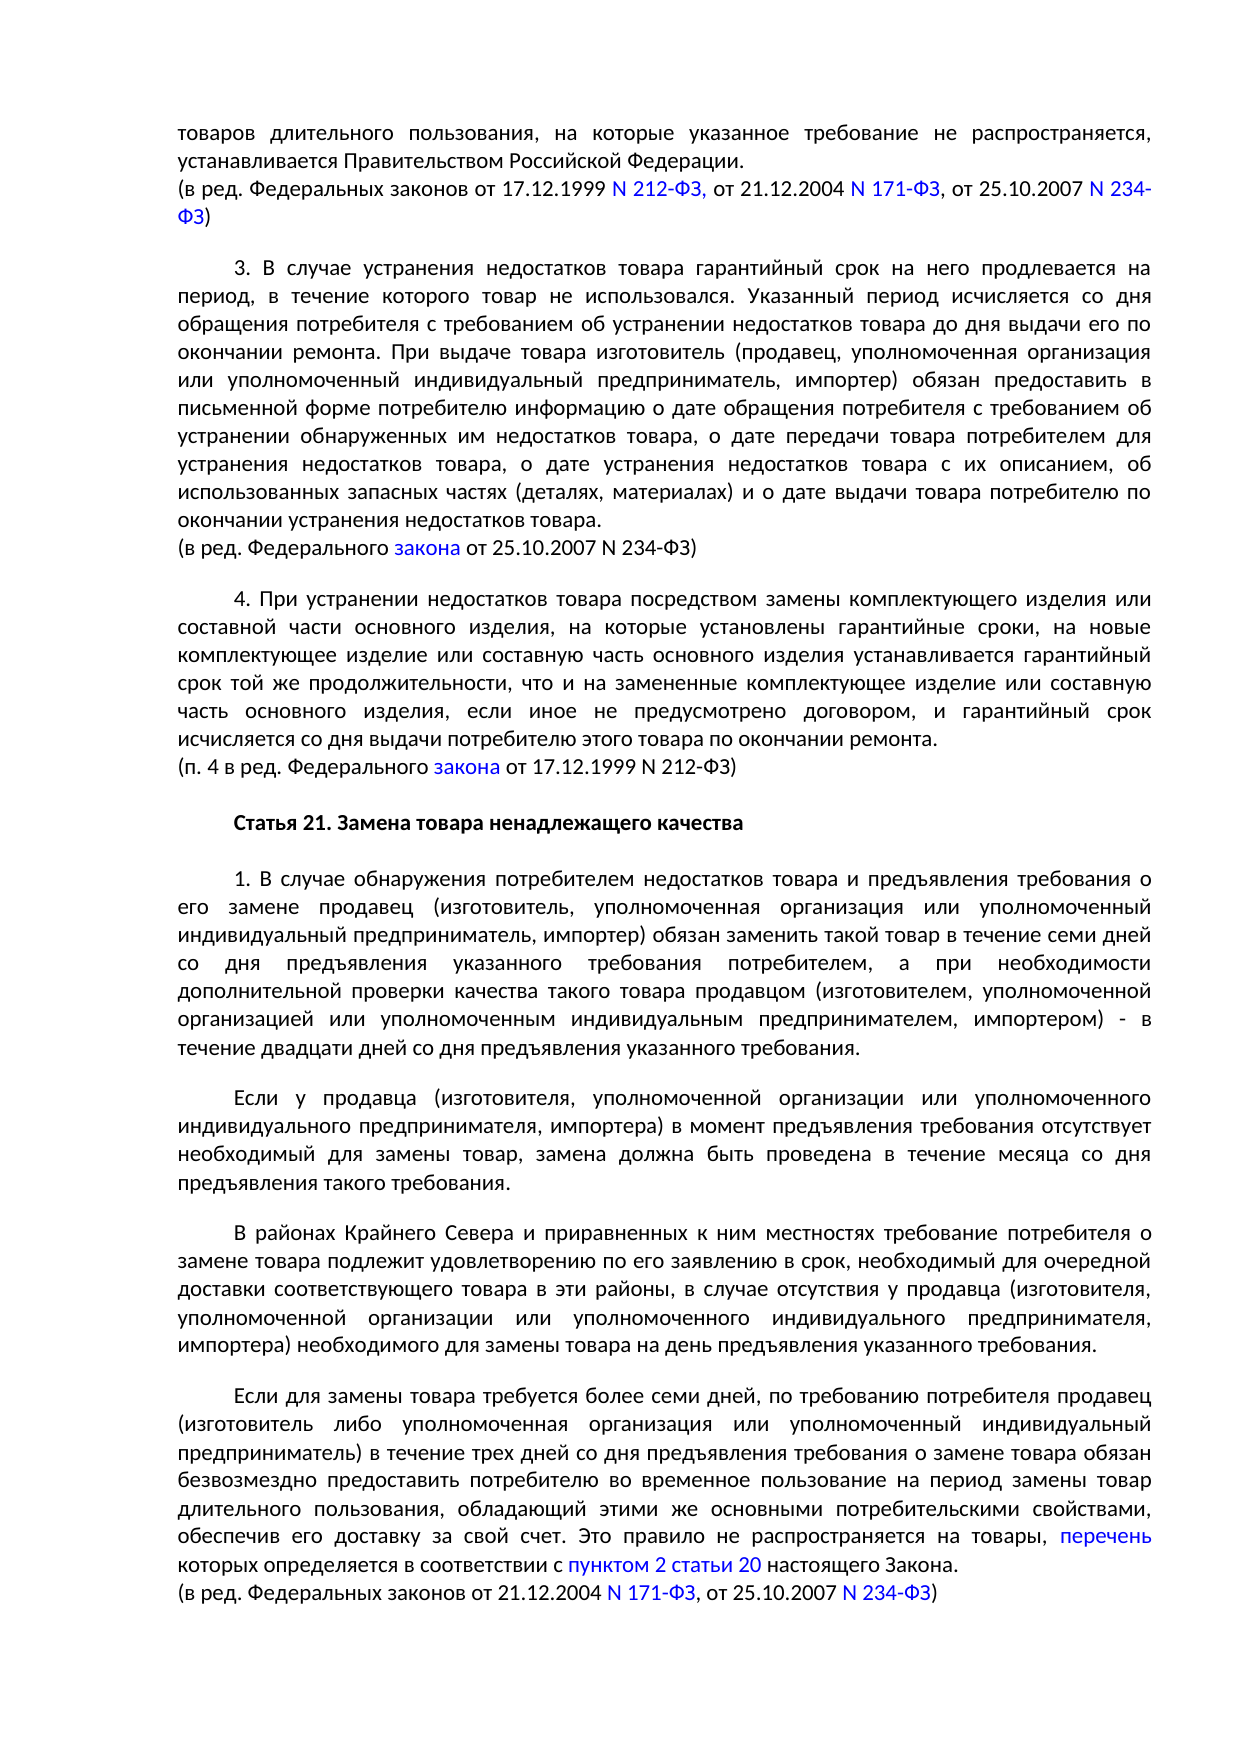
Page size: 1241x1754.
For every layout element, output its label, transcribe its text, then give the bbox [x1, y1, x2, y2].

text (п. 4 в ред. Федерального закона от 17.12.1999 N 212-ФЗ) [177, 752, 1152, 780]
text (в ред. Федерального закона от 25.10.2007 N 234-ФЗ) [177, 533, 1152, 561]
text Если для замены товара требуется более семи дней, по требованию потребителя продавец (изготовитель либо уполномоченная организация или уполномоченный индивидуальный предприниматель) в течение трех дней со дня предъявления требования о замене товара обязан безвозмездно предоставить потребителю во временное пользование на период замены товар длительного пользования, обладающий этими же основными потребительскими свойствами, обеспечив его доставку за свой счет. Это правило не распространяется на товары, перечень которых определяется в соответствии с пунктом 2 статьи 20 настоящего Закона. [177, 1382, 1152, 1578]
text Если у продавца (изготовителя, уполномоченной организации или уполномоченного индивидуального предпринимателя, импортера) в момент предъявления требования отсутствует необходимый для замены товар, замена должна быть проведена в течение месяца со дня предъявления такого требования. [177, 1083, 1152, 1196]
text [177, 118, 1152, 174]
text (в ред. Федеральных законов от 21.12.2004 N 171-ФЗ, от 25.10.2007 N 234-ФЗ) [177, 1578, 1152, 1606]
text В районах Крайнего Севера и приравненных к ним местностях требование потребителя о замене товара подлежит удовлетворению по его заявлению в срок, необходимый для очередной доставки соответствующего товара в эти районы, в случае отсутствия у продавца (изготовителя, уполномоченной организации или уполномоченного индивидуального предпринимателя, импортера) необходимого для замены товара на день предъявления указанного требования. [177, 1218, 1152, 1359]
text (в ред. Федеральных законов от 17.12.1999 N 212-ФЗ, от 21.12.2004 N 171-ФЗ, от 25.10.2007 N 234-ФЗ) [177, 174, 1152, 230]
text 1. В случае обнаружения потребителем недостатков товара и предъявления требования о его замене продавец (изготовитель, уполномоченная организация или уполномоченный индивидуальный предприниматель, импортер) обязан заменить такой товар в течение семи дней со дня предъявления указанного требования потребителем, а при необходимости дополнительной проверки качества такого товара продавцом (изготовителем, уполномоченной организацией или уполномоченным индивидуальным предпринимателем, импортером) - в течение двадцати дней со дня предъявления указанного требования. [177, 864, 1152, 1061]
title Статья 21. Замена товара ненадлежащего качества [177, 808, 1152, 836]
text 4. При устранении недостатков товара посредством замены комплектующего изделия или составной части основного изделия, на которые установлены гарантийные сроки, на новые комплектующее изделие или составную часть основного изделия устанавливается гарантийный срок той же продолжительности, что и на замененные комплектующее изделие или составную часть основного изделия, если иное не предусмотрено договором, и гарантийный срок исчисляется со дня выдачи потребителю этого товара по окончании ремонта. [177, 584, 1152, 752]
text 3. В случае устранения недостатков товара гарантийный срок на него продлевается на период, в течение которого товар не использовался. Указанный период исчисляется со дня обращения потребителя с требованием об устранении недостатков товара до дня выдачи его по окончании ремонта. При выдаче товара изготовитель (продавец, уполномоченная организация или уполномоченный индивидуальный предприниматель, импортер) обязан предоставить в письменной форме потребителю информацию о дате обращения потребителя с требованием об устранении обнаруженных им недостатков товара, о дате передачи товара потребителем для устранения недостатков товара, о дате устранения недостатков товара с их описанием, об использованных запасных частях (деталях, материалах) и о дате выдачи товара потребителю по окончании устранения недостатков товара. [177, 253, 1152, 533]
